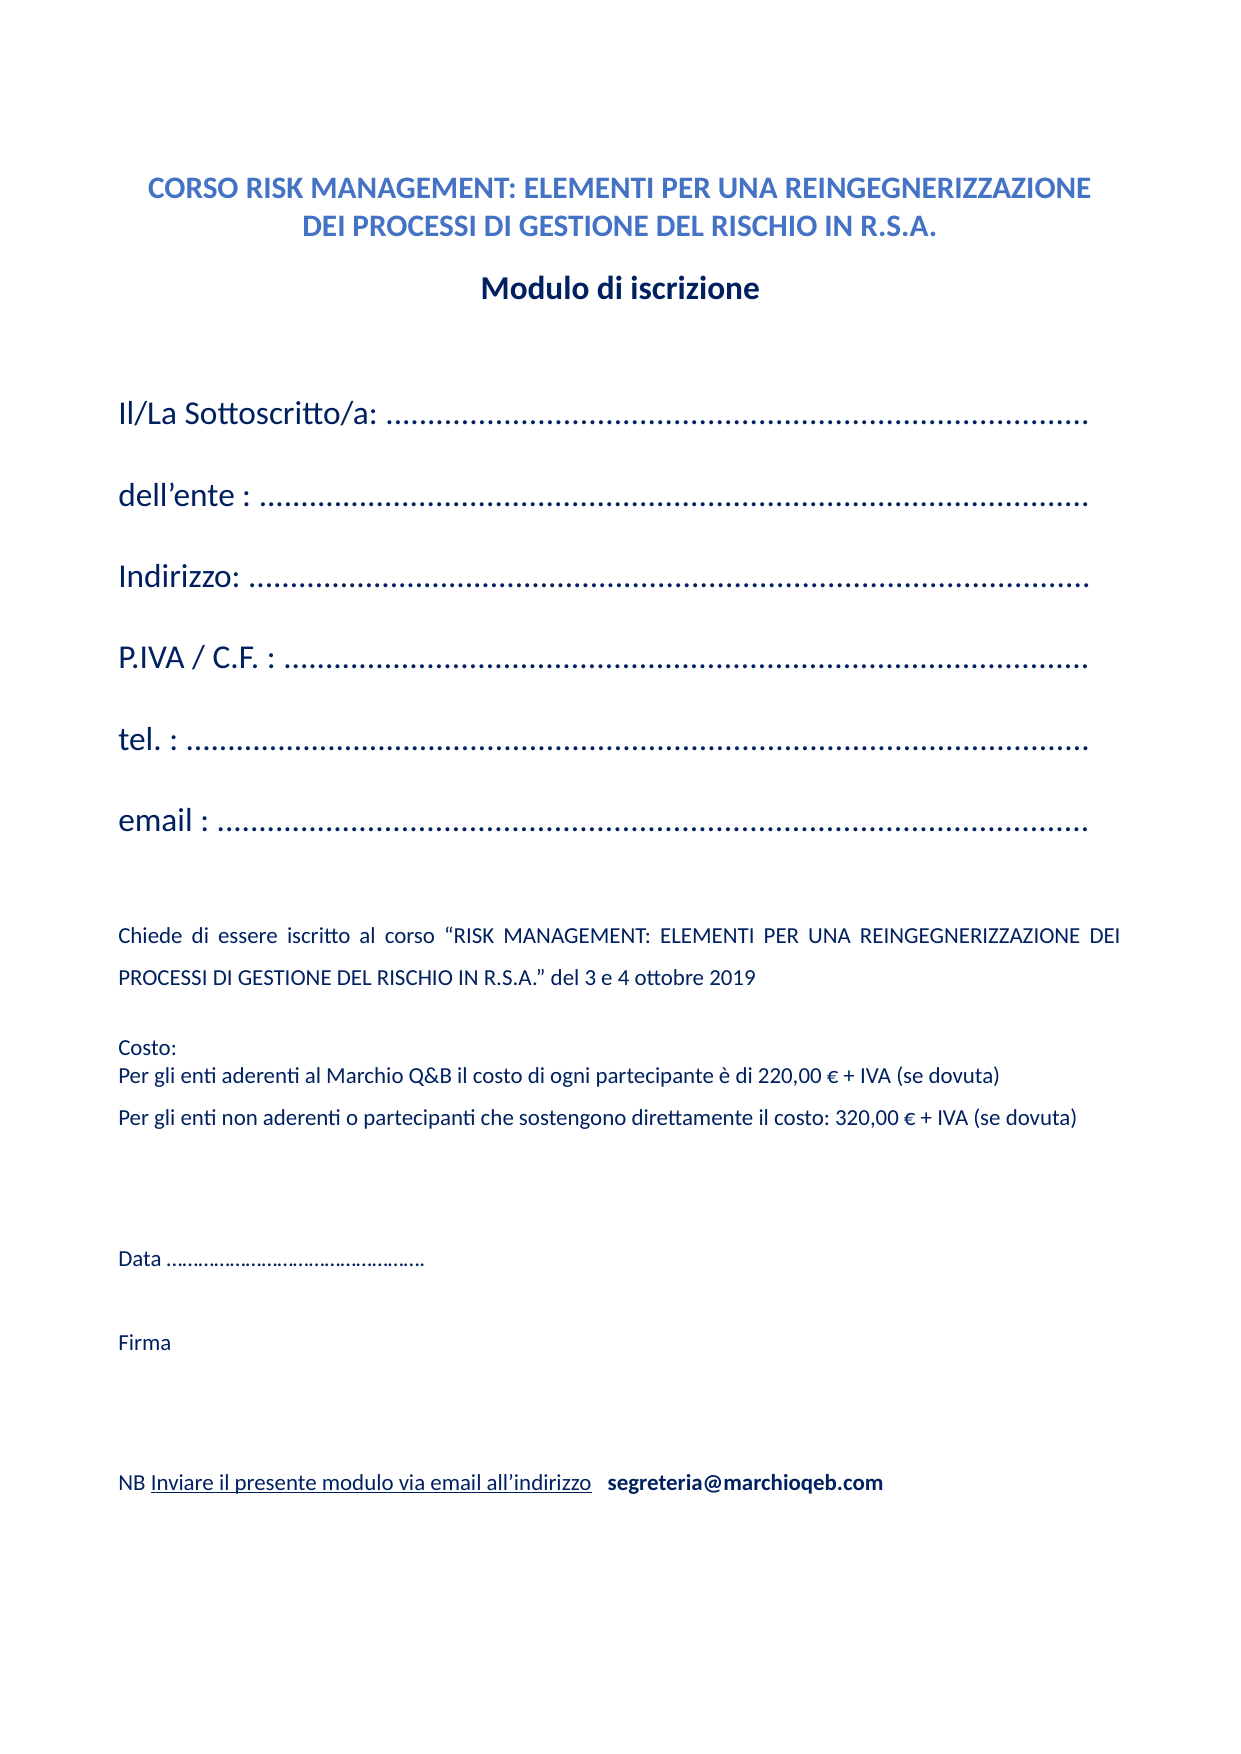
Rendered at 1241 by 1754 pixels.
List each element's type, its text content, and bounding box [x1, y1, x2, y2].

text NB Inviare il presente modulo via email all’indirizzo segreteria@marchioqeb.com [118, 1468, 1122, 1496]
text Indirizzo: [118, 555, 1122, 596]
text Data …………………………………………. [118, 1244, 1122, 1272]
text P.IVA / C.F. : [118, 636, 1122, 677]
text email : [118, 799, 1122, 840]
text Per gli enti aderenti al Marchio Q&B il costo di ogni partecipante è di 220,00 € + IVA (se dovuta) [118, 1062, 1122, 1089]
text Il/La Sottoscritto/a: [118, 392, 1122, 433]
text Chiede di essere iscritto al corso “RISK MANAGEMENT: ELEMENTI PER UNA REINGEGNERIZZAZIONE DEI PROCESSI DI GESTIONE DEL RISCHIO IN R.S.A.” del 3 e 4 ottobre 2019 [118, 922, 1122, 992]
text tel. : [118, 718, 1122, 759]
text Firma [118, 1328, 1122, 1356]
text Per gli enti non aderenti o partecipanti che sostengono direttamente il costo: 320,00 € + IVA (se dovuta) [118, 1103, 1122, 1132]
text CORSO RISK MANAGEMENT: ELEMENTI PER UNA REINGEGNERIZZAZIONE DEI PROCESSI DI GESTIONE DEL RISCHIO IN R.S.A. [131, 168, 1109, 244]
text dell’ente : [118, 473, 1122, 514]
text Costo: [118, 1033, 1122, 1062]
text Modulo di iscrizione [118, 267, 1122, 308]
